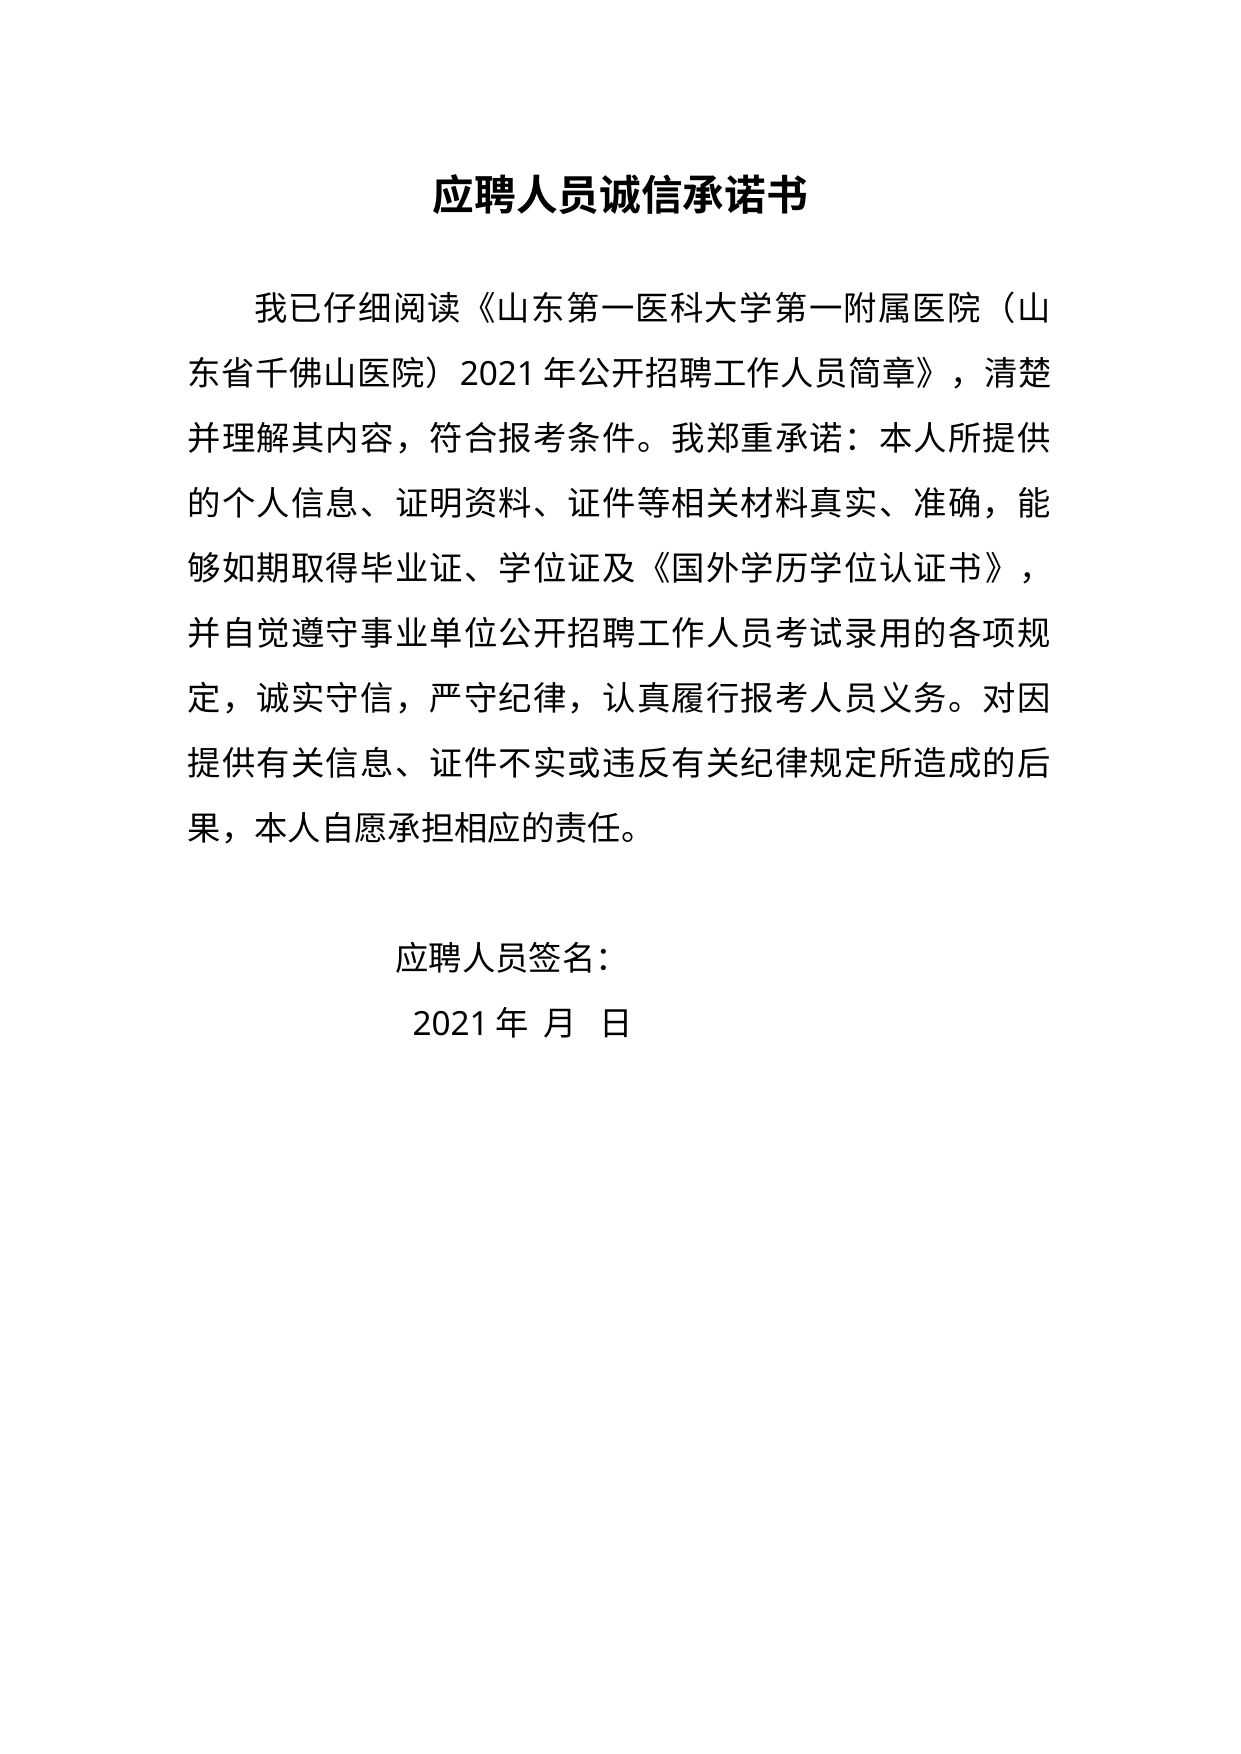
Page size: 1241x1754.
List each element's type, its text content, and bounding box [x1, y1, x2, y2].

text 2021年 月 日 [187, 988, 1053, 1053]
text 应聘人员诚信承诺书 [187, 162, 1053, 222]
text 我已仔细阅读《山东第一医科大学第一附属医院（山东省千佛山医院）2021年公开招聘工作人员简章》，清楚并理解其内容，符合报考条件。我郑重承诺：本人所提供的个人信息、证明资料、证件等相关材料真实、准确，能够如期取得毕业证、学位证及《国外学历学位认证书》，并自觉遵守事业单位公开招聘工作人员考试录用的各项规定，诚实守信，严守纪律，认真履行报考人员义务。对因提供有关信息、证件不实或违反有关纪律规定所造成的后果，本人自愿承担相应的责任。 [187, 273, 1053, 858]
text 应聘人员签名： [187, 923, 1053, 988]
